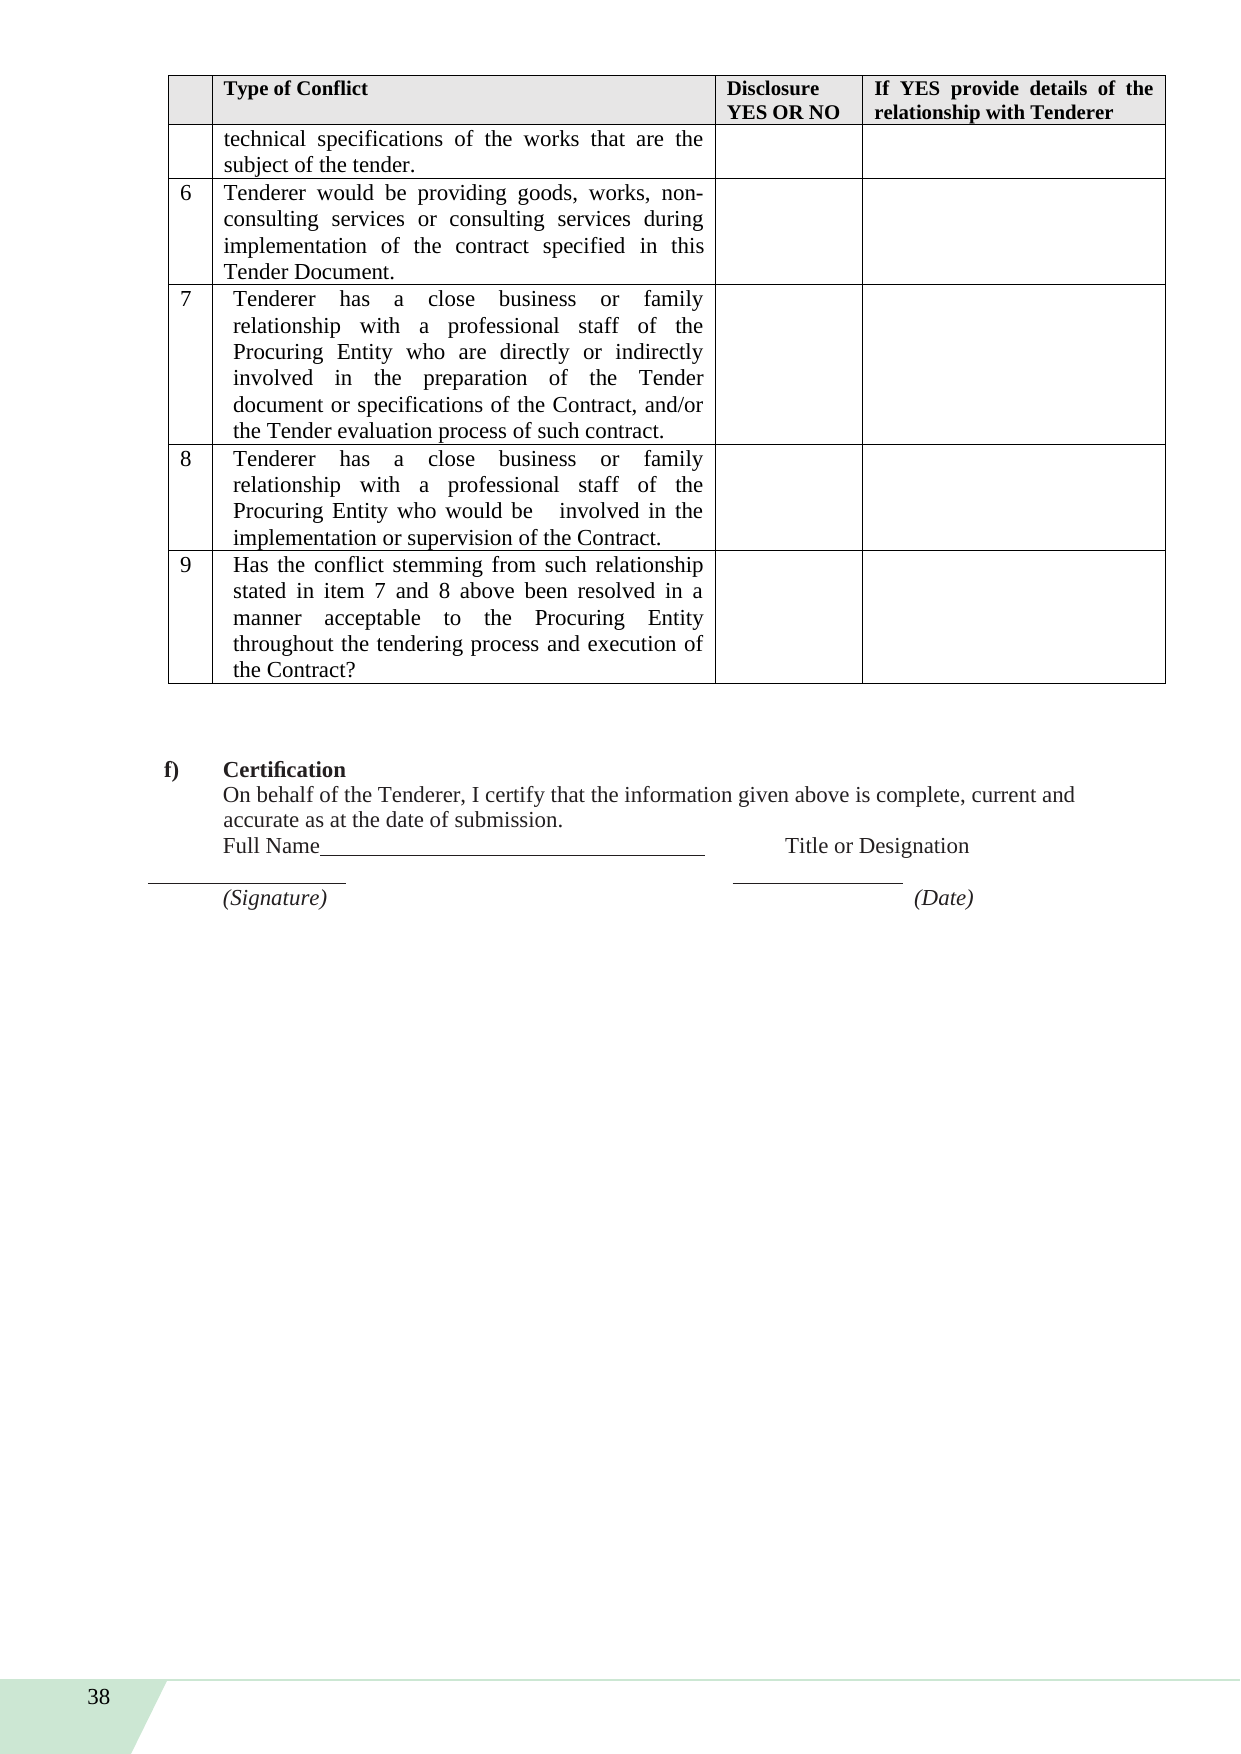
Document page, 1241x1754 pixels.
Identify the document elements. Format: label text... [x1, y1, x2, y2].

table_cell 8 [169, 445, 212, 550]
subtitle Certiﬁcation [164, 757, 1165, 782]
table_cell Has the conflict stemming from such relationship stated in item 7 and 8 above been resolved in a manner acceptable to the Procuring Entity throughout the tendering process and execution of the Contract? [213, 551, 715, 683]
table_cell 9 [169, 551, 212, 683]
table_cell Tenderer would be providing goods, works, non-consulting services or consulting services during implementation of the contract specified in this Tender Document. [213, 179, 715, 284]
table_cell [863, 551, 1165, 683]
table_cell Tenderer has a close business or family relationship with a professional staff of the Procuring Entity who are directly or indirectly involved in the preparation of the Tender document or specifications of the Contract, and/or the Tender evaluation process of such contract. [213, 285, 715, 443]
table_cell [716, 285, 862, 443]
table_cell 5 [169, 125, 212, 178]
table_cell 7 [169, 285, 212, 443]
table_cell [863, 445, 1165, 550]
table_cell [863, 285, 1165, 443]
table_header Disclosure YES OR NO [716, 76, 862, 124]
table_header [169, 76, 212, 124]
table_cell [716, 179, 862, 284]
table_cell 6 [169, 179, 212, 284]
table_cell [213, 125, 715, 178]
text (Signature) (Date) [223, 871, 1165, 911]
table_cell [716, 125, 862, 178]
table_header If YES provide details of the relationship with Tenderer [863, 76, 1165, 124]
table_cell [716, 445, 862, 550]
table_cell [863, 125, 1165, 178]
table_cell Tenderer has a close business or family relationship with a professional staff of the Procuring Entity who would be involved in the implementation or supervision of the Contract. [213, 445, 715, 550]
text On behalf of the Tenderer, I certify that the information given above is complete, current and accurate as at the date of submission. [223, 783, 1078, 833]
text Full Name Title or Designation [223, 833, 1165, 859]
table_cell [863, 179, 1165, 284]
table_cell [716, 551, 862, 683]
table_header Type of Conflict [213, 76, 715, 124]
